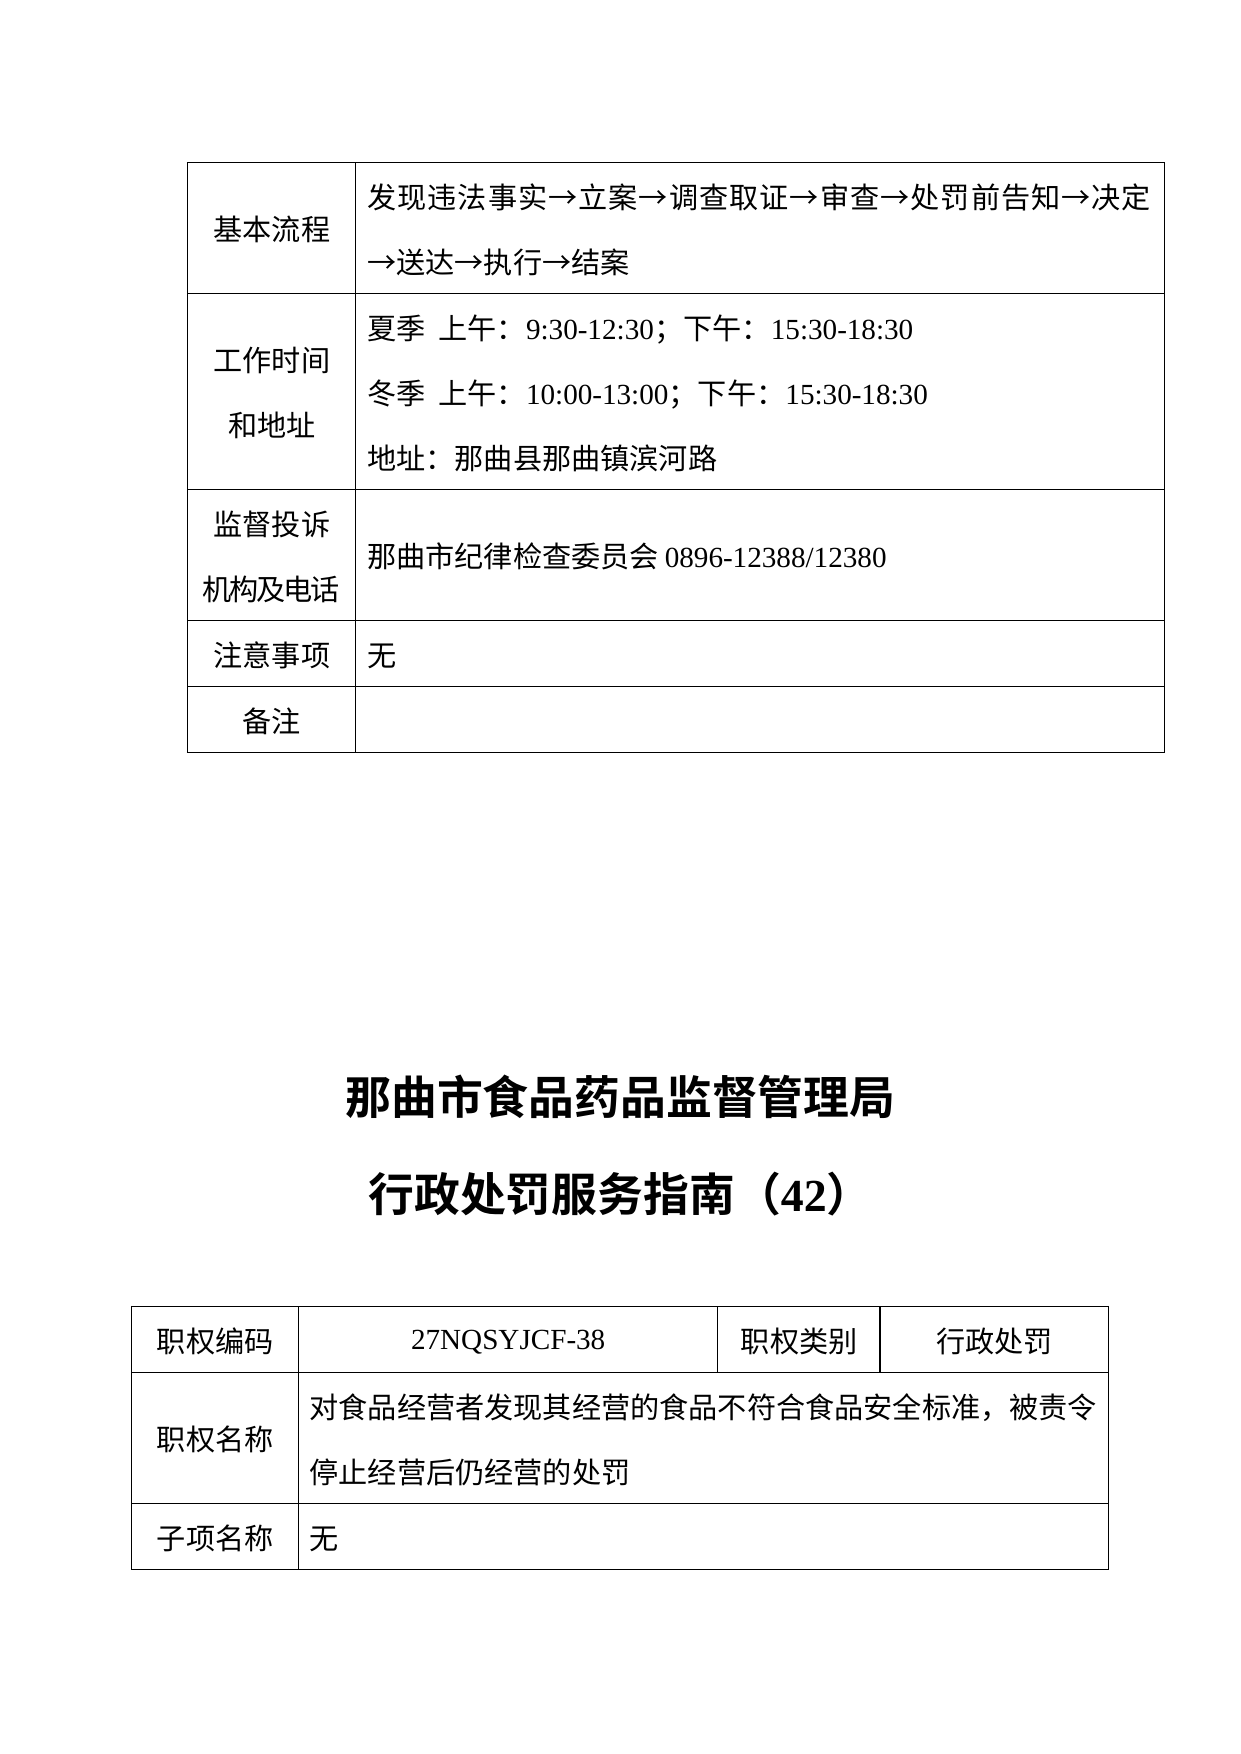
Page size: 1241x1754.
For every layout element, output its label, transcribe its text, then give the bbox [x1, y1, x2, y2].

table_cell 监督投诉机构及电话 [188, 490, 355, 620]
table_cell 子项名称 [132, 1504, 298, 1569]
table_cell 夏季 上午：9:30-12:30；下午：15:30-18:30 冬季 上午：10:00-13:00；下午：15:30-18:30 地址：那曲县那曲镇滨河路 [356, 294, 1164, 489]
text 行政处罚服务指南（42） [187, 1143, 1053, 1241]
table_header 职权编码 [132, 1307, 298, 1372]
table_cell 无 [356, 621, 1164, 686]
table_cell 发现违法事实→立案→调查取证→审查→处罚前告知→决定→送达→执行→结案 [356, 163, 1164, 293]
text 那曲市食品药品监督管理局 [187, 1046, 1053, 1143]
table_cell [356, 687, 1164, 752]
table_header 27NQSYJCF-38 [299, 1307, 717, 1372]
table_cell 职权名称 [132, 1373, 298, 1503]
table_cell 基本流程 [188, 163, 355, 293]
table_cell 那曲市纪律检查委员会0896-12388/12380 [356, 490, 1164, 620]
table_cell 无 [299, 1504, 1108, 1569]
table_cell 注意事项 [188, 621, 355, 686]
table_header 职权类别 [718, 1307, 879, 1372]
table_cell 工作时间和地址 [188, 294, 355, 489]
table_header 行政处罚 [881, 1307, 1108, 1372]
table_cell 备注 [188, 687, 355, 752]
table_cell 对食品经营者发现其经营的食品不符合食品安全标准，被责令停止经营后仍经营的处罚 [299, 1373, 1108, 1503]
